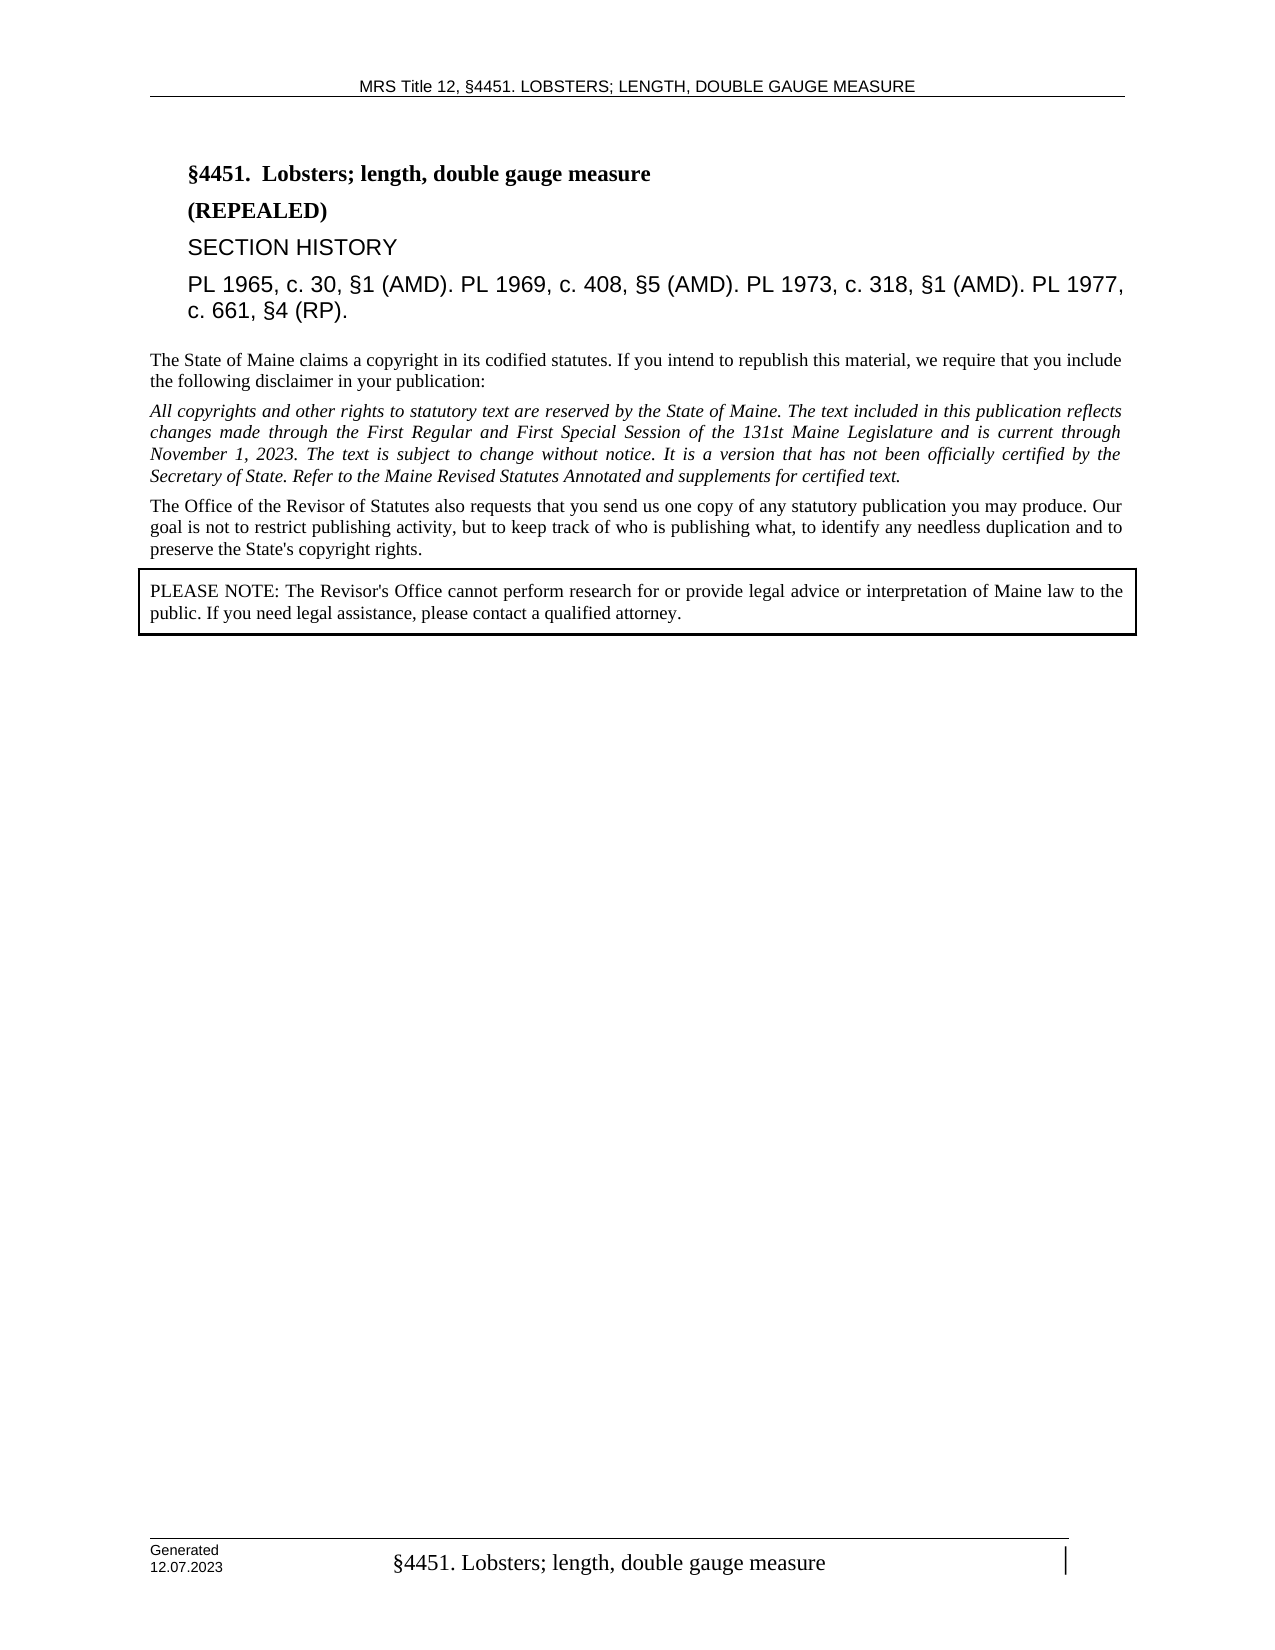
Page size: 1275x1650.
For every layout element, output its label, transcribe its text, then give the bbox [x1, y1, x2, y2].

text PL 1965, c. 30, §1 (AMD). PL 1969, c. 408, §5 (AMD). PL 1973, c. 318, §1 (AMD). PL 1977, c. 661, §4 (RP). [187, 271, 1125, 323]
text SECTION HISTORY [187, 234, 1125, 260]
text The Office of the Revisor of Statutes also requests that you send us one copy of any statutory publication you may produce. Our goal is not to restrict publishing activity, but to keep track of who is publishing what, to identify any needless duplication and to preserve the State's copyright rights. [150, 494, 1125, 559]
text PLEASE NOTE: The Revisor's Office cannot perform research for or provide legal advice or interpretation of Maine law to the public. If you need legal assistance, please contact a qualified attorney. [140, 570, 1135, 633]
text The State of Maine claims a copyright in its codified statutes. If you intend to republish this material, we require that you include the following disclaimer in your publication: [150, 348, 1125, 392]
text (REPEALED) [187, 197, 1125, 223]
text All copyrights and other rights to statutory text are reserved by the State of Maine. The text included in this publication reflects changes made through the First Regular and First Special Session of the 131st Maine Legislature and is current through November 1, 2023 . The text is subject to change without notice. It is a version that has not been officially certified by the Secretary of State. Refer to the Maine Revised Statutes Annotated and supplements for certified text. [150, 400, 1125, 486]
text §4451. Lobsters; length, double gauge measure [187, 160, 1125, 187]
